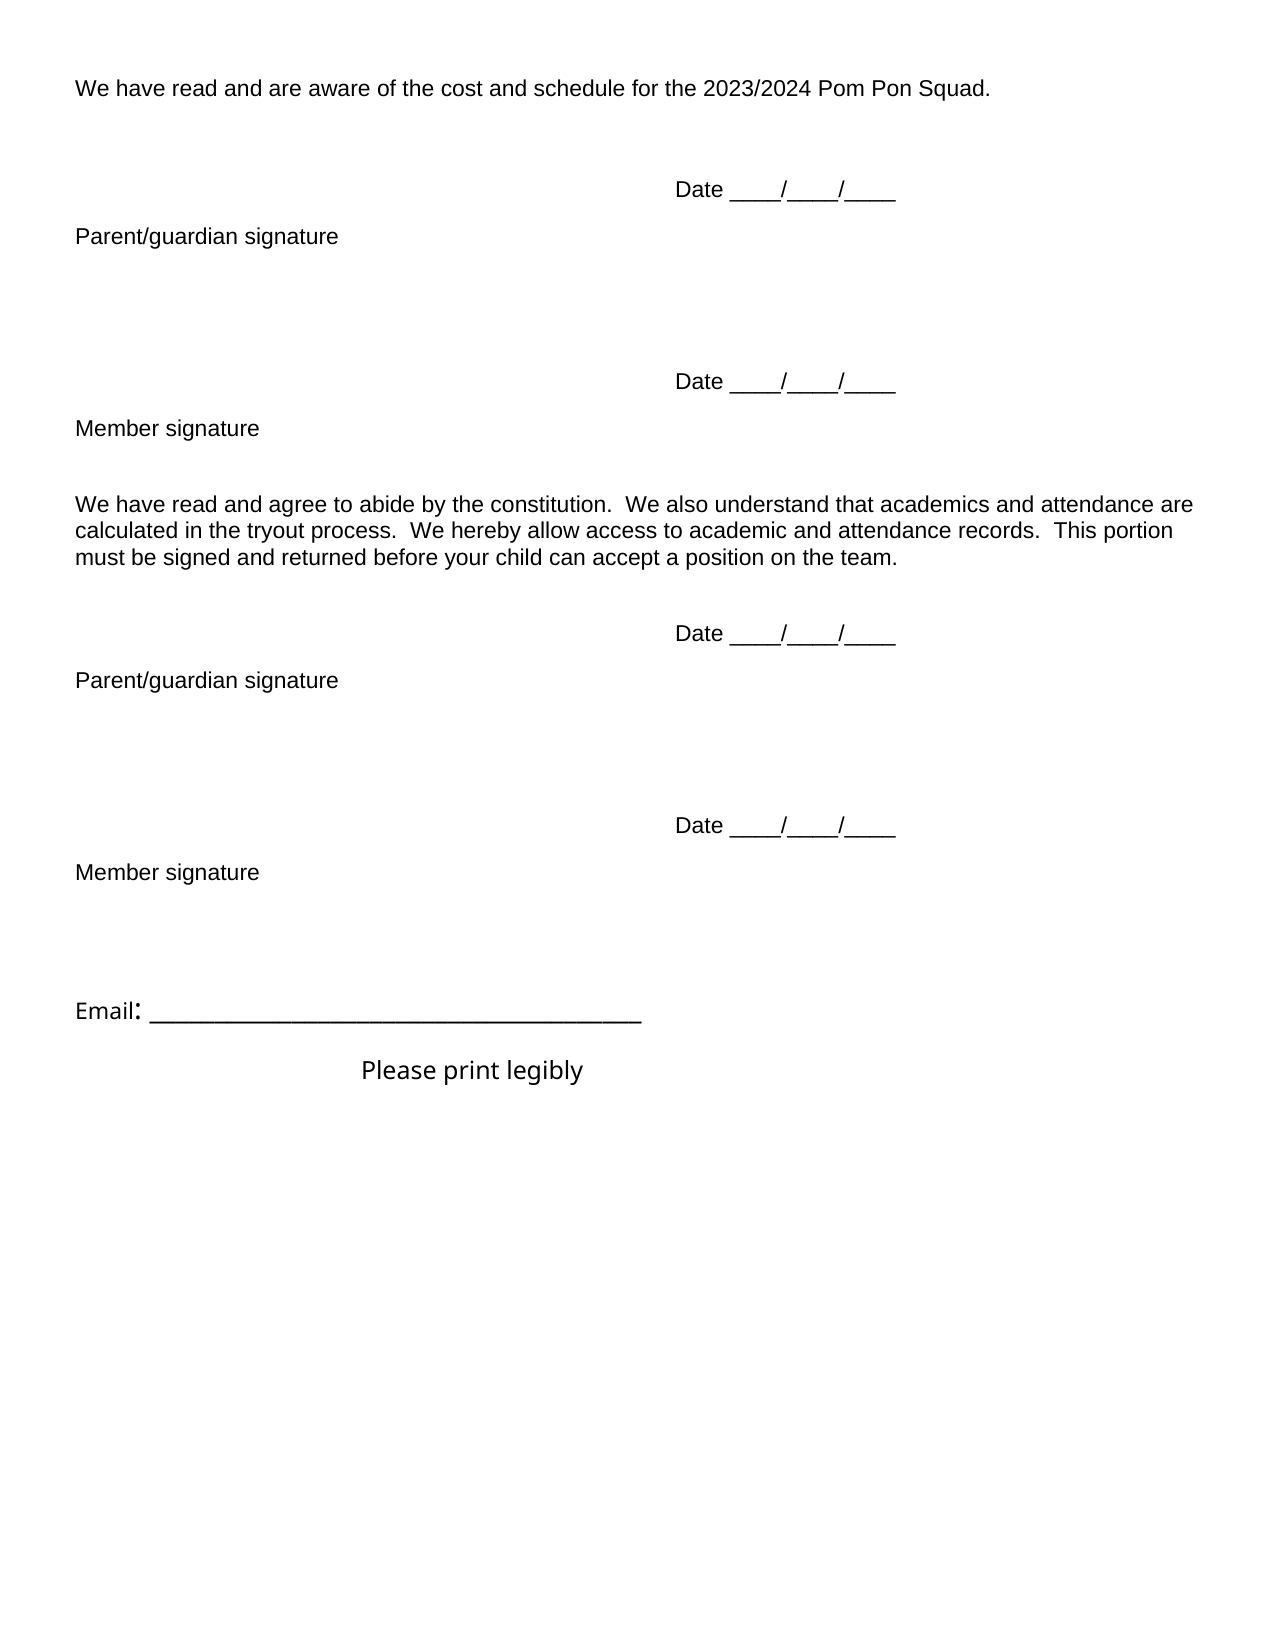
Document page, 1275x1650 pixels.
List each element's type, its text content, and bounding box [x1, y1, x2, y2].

text Date ____/____/____ [75, 812, 1200, 838]
text Date ____/____/____ [75, 176, 1200, 202]
text Member signature [75, 415, 1200, 442]
text Date ____/____/____ [75, 368, 1200, 394]
text Parent/guardian signature [75, 667, 1200, 693]
text Member signature [75, 859, 1200, 885]
text Date ____/____/____ [75, 620, 1200, 646]
text We have read and agree to abide by the constitution. We also understand that academics and attendance are calculated in the tryout process. We hereby allow access to academic and attendance records. This portion must be signed and returned before your child can accept a position on the team. [75, 491, 1200, 570]
text Email: ______________________________________ [75, 988, 1200, 1028]
text We have read and are aware of the cost and schedule for the 2023/2024 Pom Pon Squad. [75, 75, 1200, 101]
text Parent/guardian signature [75, 223, 1200, 249]
text Please print legibly [300, 1048, 1200, 1088]
